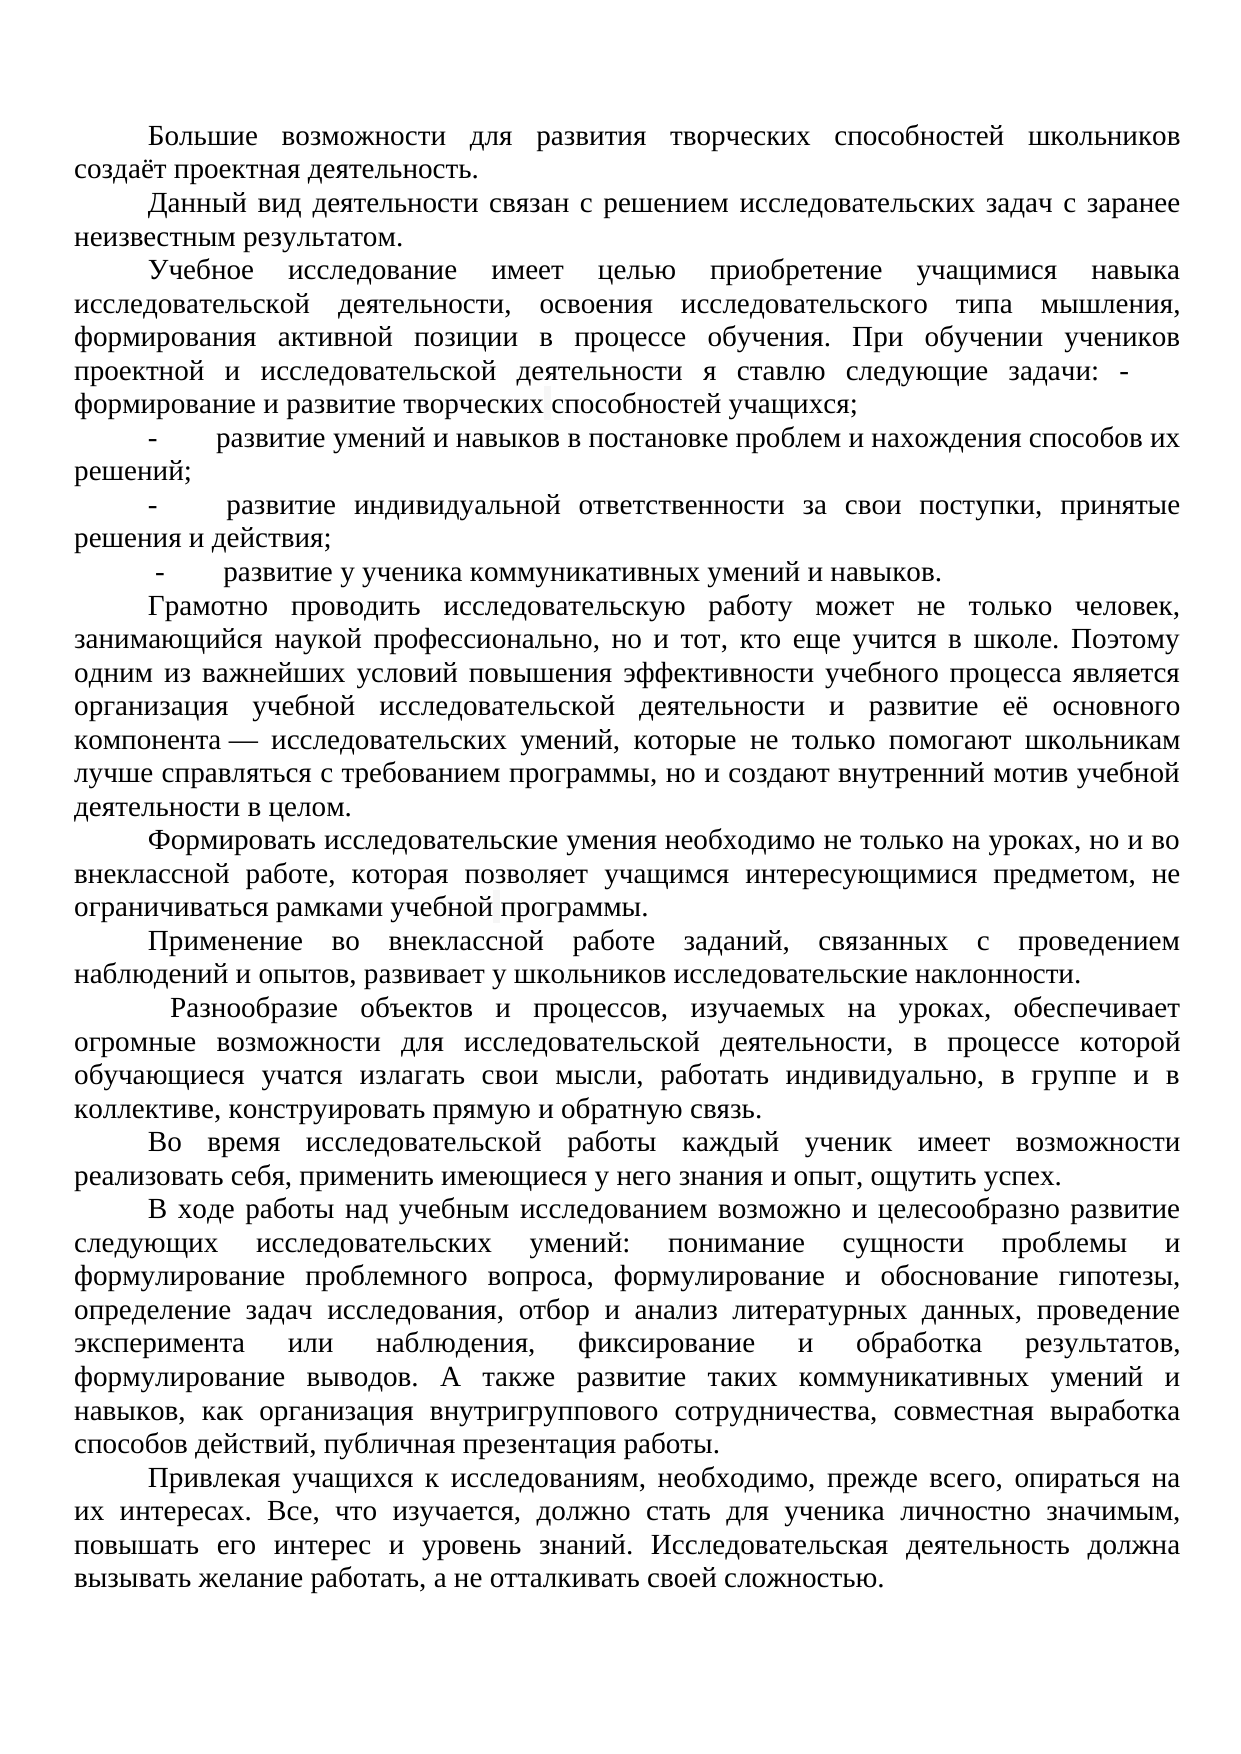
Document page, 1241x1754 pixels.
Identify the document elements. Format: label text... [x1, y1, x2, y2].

text Во время исследовательской работы каждый ученик имеет возможности реализовать себя, применить имеющиеся у него знания и опыт, ощутить успех. [74, 1124, 1181, 1191]
text - развитие умений и навыков в постановке проблем и нахождения способов их решений; [74, 420, 1181, 487]
text - развитие у ученика коммуникативных умений и навыков. [74, 554, 1181, 588]
text Большие возможности для развития творческих способностей школьников создаёт проектная деятельность. [74, 118, 1181, 185]
text В ходе работы над учебным исследованием возможно и целесообразно развитие следующих исследовательских умений: понимание сущности проблемы и формулирование проблемного вопроса, формулирование и обоснование гипотезы, определение задач исследования, отбор и анализ литературных данных, проведение эксперимента или наблюдения, фиксирование и обработка результатов, формулирование выводов. А также развитие таких коммуникативных умений и навыков, как организация внутригруппового сотрудничества, совместная выработка способов действий, публичная презентация работы. [74, 1191, 1181, 1460]
text Формировать исследовательские умения необходимо не только на уроках, но и во внеклассной работе, которая позволяет учащимся интересующимися предметом, не ограничиваться рамками учебной программы. [74, 822, 1181, 923]
text - развитие индивидуальной ответственности за свои поступки, принятые решения и действия; [74, 487, 1181, 554]
text Применение во внеклассной работе заданий, связанных с проведением наблюдений и опытов, развивает у школьников исследовательские наклонности. [74, 923, 1181, 990]
text Разнообразие объектов и процессов, изучаемых на уроках, обеспечивает огромные возможности для исследовательской деятельности, в процессе которой обучающиеся учатся излагать свои мысли, работать индивидуально, в группе и в коллективе, конструировать прямую и обратную связь. [74, 990, 1181, 1124]
text Привлекая учащихся к исследованиям, необходимо, прежде всего, опираться на их интересах. Все, что изучается, должно стать для ученика личностно значимым, повышать его интерес и уровень знаний. Исследовательская деятельность должна вызывать желание работать, а не отталкивать своей сложностью. [74, 1460, 1181, 1594]
text Данный вид деятельности связан с решением исследовательских задач с заранее неизвестным результатом. [74, 185, 1181, 252]
text Учебное исследование имеет целью приобретение учащимися навыка исследовательской деятельности, освоения исследовательского типа мышления, формирования активной позиции в процессе обучения. При обучении учеников проектной и исследовательской деятельности я ставлю следующие задачи: - формирование и развитие творческих способностей учащихся; [74, 252, 1181, 420]
text Грамотно проводить исследовательскую работу может не только человек, занимающийся наукой профессионально, но и тот, кто еще учится в школе. Поэтому одним из важнейших условий повышения эффективности учебного процесса является организация учебной исследовательской деятельности и развитие её основного компонента — исследовательских умений, которые не только помогают школьникам лучше справляться с требованием программы, но и создают внутренний мотив учебной деятельности в целом. [74, 588, 1181, 822]
